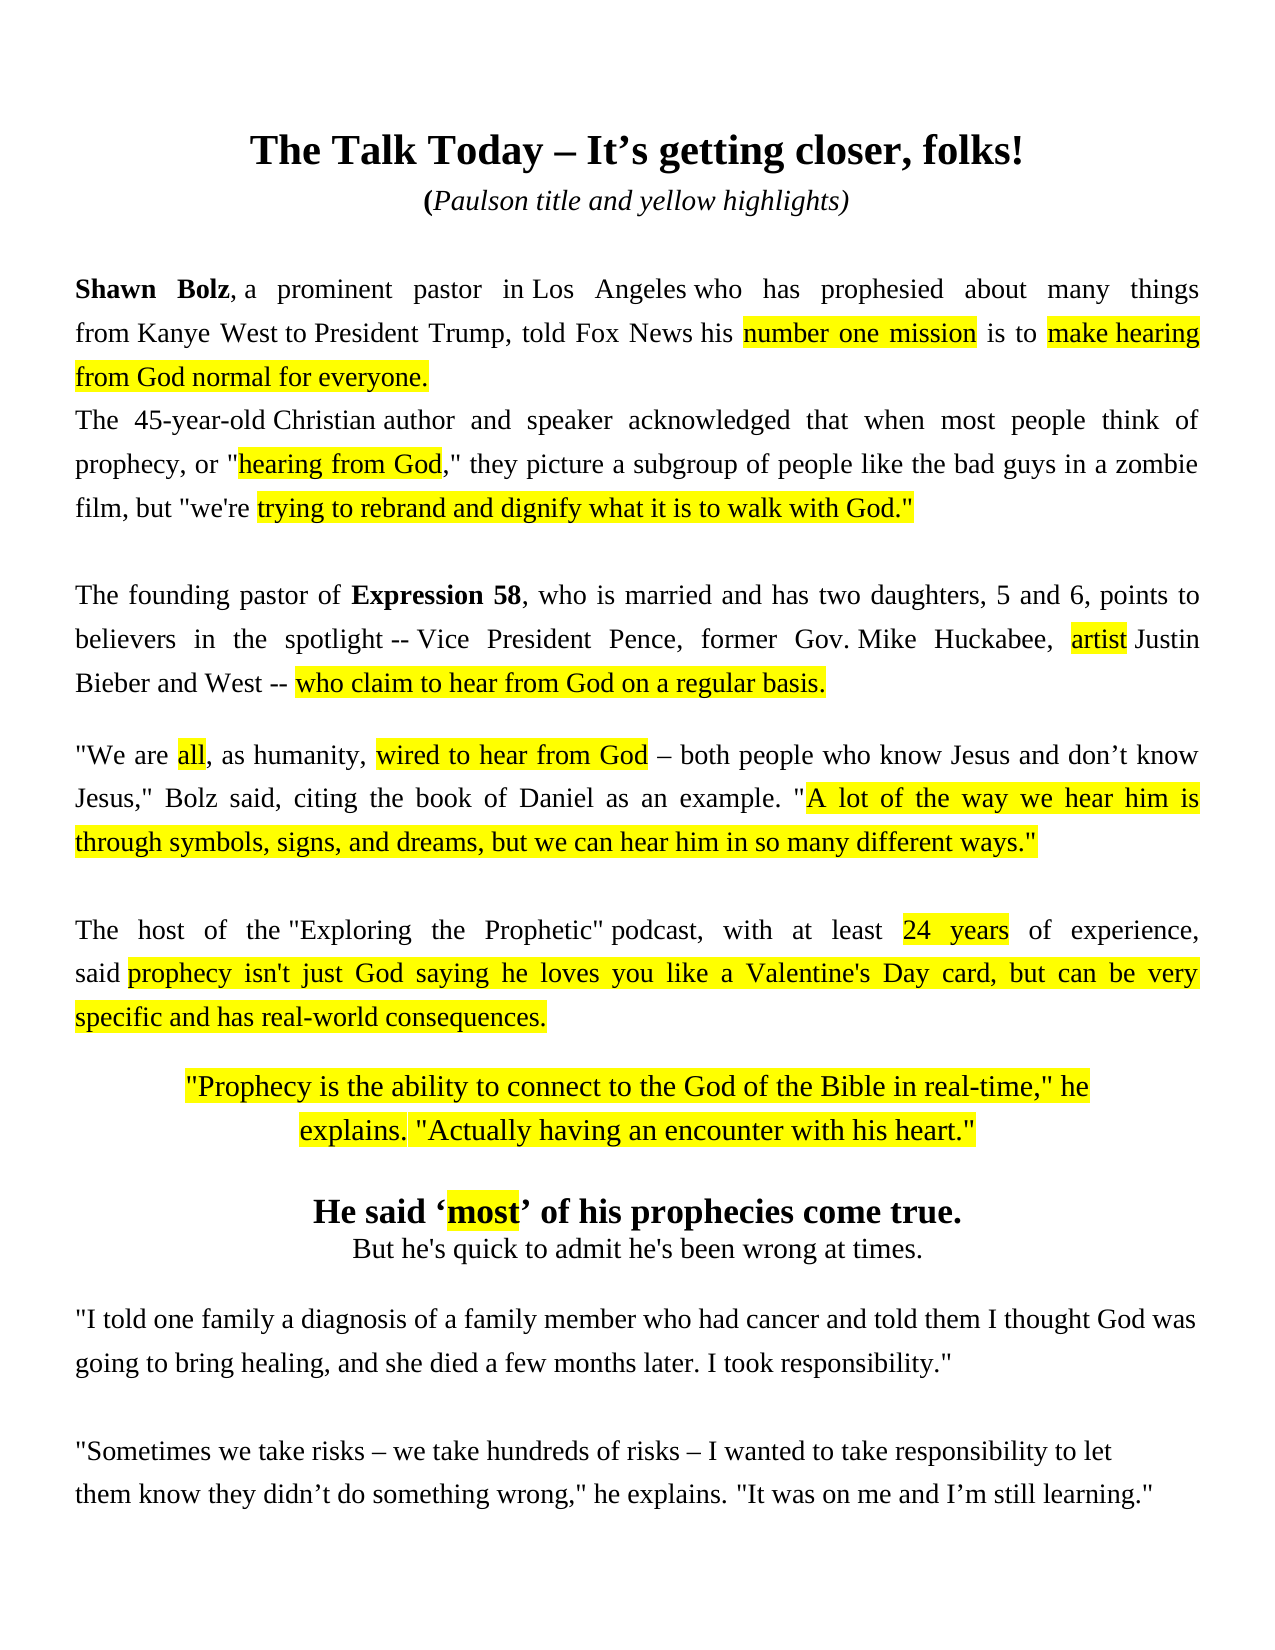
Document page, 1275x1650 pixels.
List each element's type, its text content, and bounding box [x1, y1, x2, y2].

text But he's quick to admit he's been wrong at times. [75, 1231, 1200, 1265]
text "I told one family a diagnosis of a family member who had cancer and told them I thought God was going to bring healing, and she died a few months later. I took responsibility." [75, 1291, 1200, 1378]
text The founding pastor of Expression 58, who is married and has two daughters, 5 and 6, points to believers in the spotlight -- Vice President Pence, former Gov. Mike Huckabee, artist Justin Bieber and West -- who claim to hear from God on a regular basis. [75, 567, 1200, 698]
text He said ‘most’ of his prophecies come true. [519, 1190, 1200, 1231]
text Shawn Bolz, a prominent pastor in Los Angeles who has prophesied about many things from Kanye West to President Trump, told Fox News his number one mission is to make hearing from God normal for everyone. [75, 261, 1200, 392]
text The host of the "Exploring the Prophetic" podcast, with at least 24 years of experience, said prophecy isn't just God saying he loves you like a Valentine's Day card, but can be very specific and has real-world consequences. [75, 901, 1200, 1033]
text The 45-year-old Christian author and speaker acknowledged that when most people think of prophecy, or "hearing from God," they picture a subgroup of people like the bad guys in a zombie film, but "we're trying to rebrand and dignify what it is to walk with God." [75, 392, 1200, 523]
text The Talk Today – It’s getting closer, folks! [75, 124, 1200, 173]
text "We are all, as humanity, wired to hear from God – both people who know Jesus and don’t know Jesus," Bolz said, citing the book of Daniel as an example. "A lot of the way we hear him is through symbols, signs, and dreams, but we can hear him in so many different ways." [75, 726, 1200, 858]
text (Paulson title and yellow highlights) [75, 173, 1200, 217]
text "Prophecy is the ability to connect to the God of the Bible in real-time," he explains. "Actually having an encounter with his heart." [75, 1059, 1200, 1147]
text He said ‘most’ of his prophecies come true. [75, 1190, 447, 1231]
text "Sometimes we take risks – we take hundreds of risks – I wanted to take responsibility to let them know they didn’t do something wrong," he explains. "It was on me and I’m still learning." [75, 1422, 1200, 1510]
